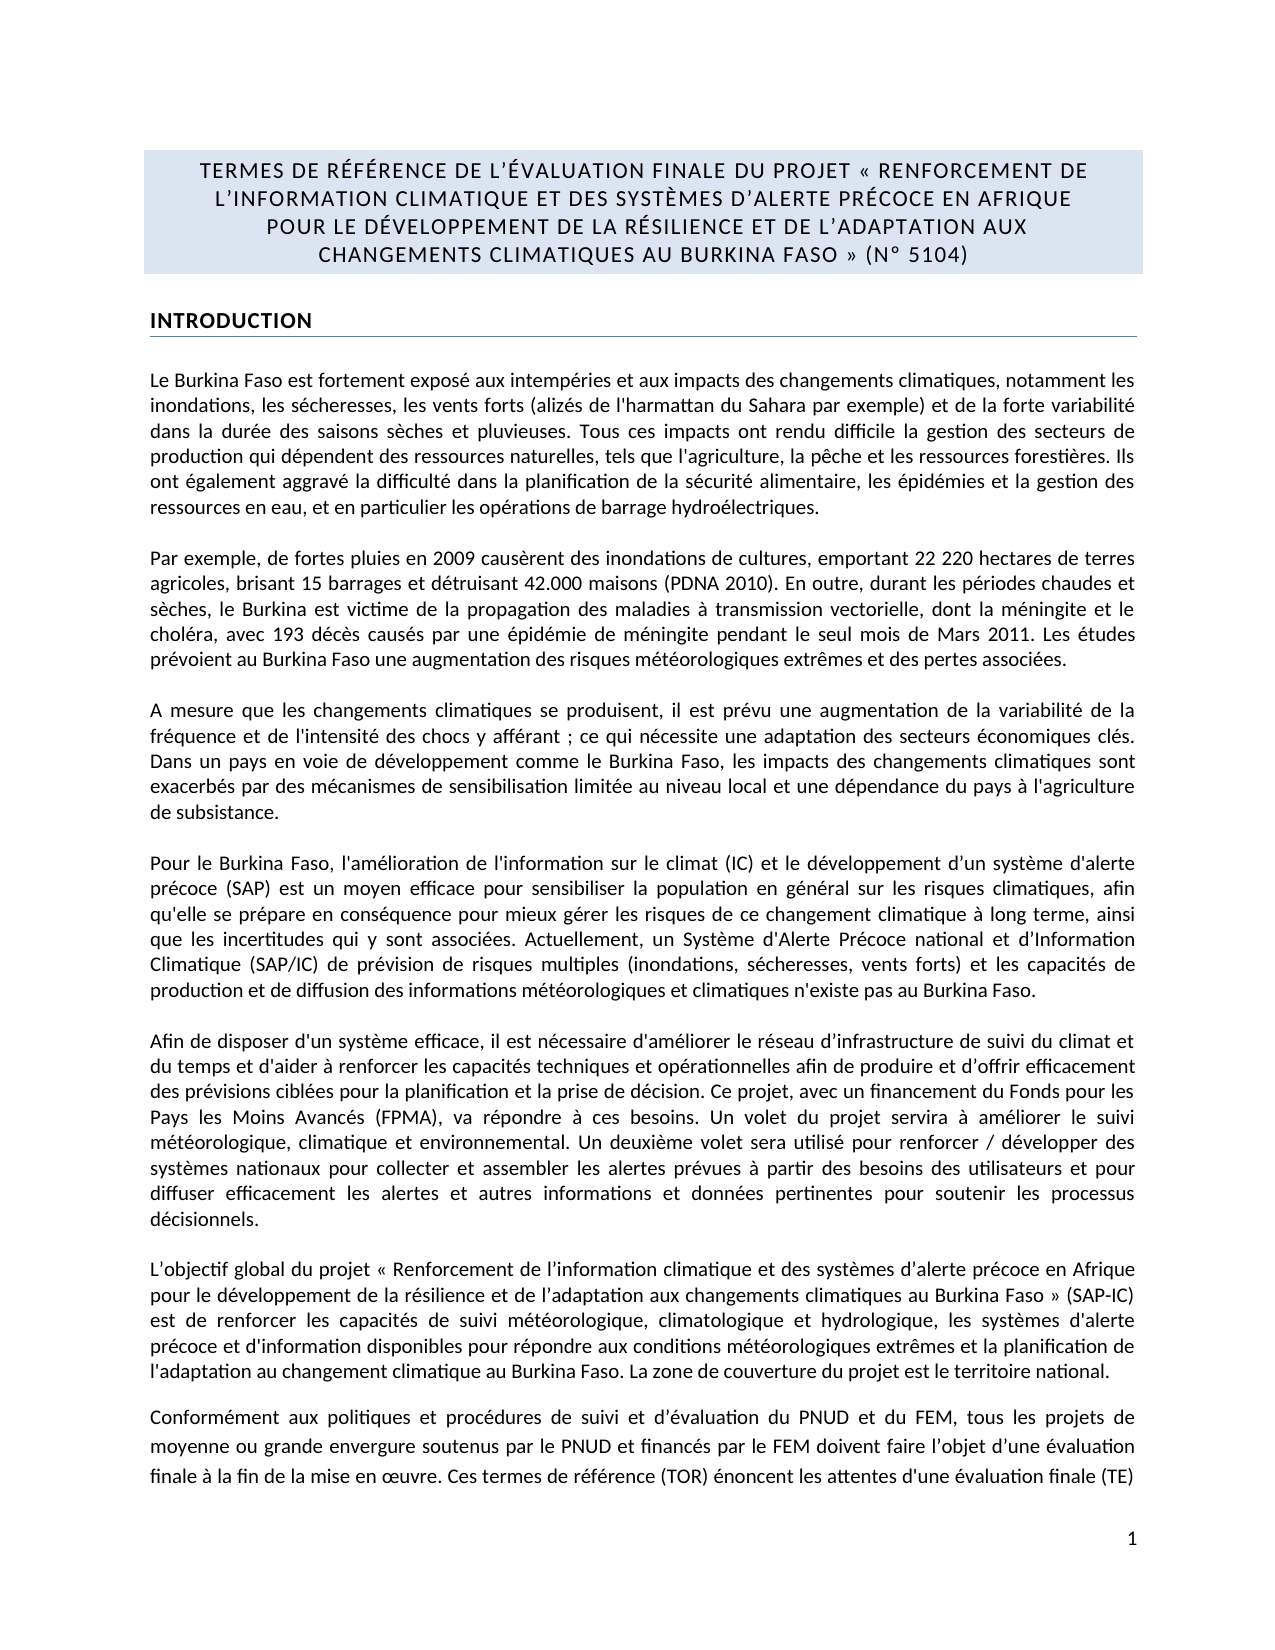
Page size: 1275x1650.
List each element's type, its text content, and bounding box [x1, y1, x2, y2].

text pour le développement de la résilience et de l’adaptation aux [150, 212, 1137, 234]
text Le Burkina Faso est fortement exposé aux intempéries et aux impacts des changements climatiques, notamment les inondations, les sécheresses, les vents forts (alizés de l'harmattan du Sahara par exemple) et de la forte variabilité dans la durée des saisons sèches et pluvieuses. Tous ces impacts ont rendu difficile la gestion des secteurs de production qui dépendent des ressources naturelles, tels que l'agriculture, la pêche et les ressources forestières. Ils ont également aggravé la difficulté dans la planification de la sécurité alimentaire, les épidémies et la gestion des ressources en eau, et en particulier les opérations de barrage hydroélectriques. [150, 367, 1137, 519]
text Par exemple, de fortes pluies en 2009 causèrent des inondations de cultures, emportant 22 220 hectares de terres agricoles, brisant 15 barrages et détruisant 42.000 maisons (PDNA 2010). En outre, durant les périodes chaudes et sèches, le Burkina est victime de la propagation des maladies à transmission vectorielle, dont la méningite et le choléra, avec 193 décès causés par une épidémie de méningite pendant le seul mois de Mars 2011. Les études prévoient au Burkina Faso une augmentation des risques météorologiques extrêmes et des pertes associées. [150, 545, 1137, 672]
text L’objectif global du projet « Renforcement de l’information climatique et des systèmes d’alerte précoce en Afrique pour le développement de la résilience et de l’adaptation aux changements climatiques au Burkina Faso » (SAP-IC) est de renforcer les capacités de suivi météorologique, climatologique et hydrologique, les systèmes d'alerte précoce et d'information disponibles pour répondre aux conditions météorologiques extrêmes et la planification de l'adaptation au changement climatique au Burkina Faso. La zone de couverture du projet est le territoire national. [150, 1257, 1137, 1384]
subtitle INTRODUCTION [150, 306, 1137, 336]
text A mesure que les changements climatiques se produisent, il est prévu une augmentation de la variabilité de la fréquence et de l'intensité des chocs y afférant ; ce qui nécessite une adaptation des secteurs économiques clés. Dans un pays en voie de développement comme le Burkina Faso, les impacts des changements climatiques sont exacerbés par des mécanismes de sensibilisation limitée au niveau local et une dépendance du pays à l'agriculture de subsistance. [150, 697, 1137, 824]
text changements climatiques au Burkina Faso » (Nº 5104) [150, 234, 1137, 268]
text Afin de disposer d'un système efficace, il est nécessaire d'améliorer le réseau d’infrastructure de suivi du climat et du temps et d'aider à renforcer les capacités techniques et opérationnelles afin de produire et d’offrir efficacement des prévisions ciblées pour la planification et la prise de décision. Ce projet, avec un financement du Fonds pour les Pays les Moins Avancés (FPMA), va répondre à ces besoins. Un volet du projet servira à améliorer le suivi météorologique, climatique et environnemental. Un deuxième volet sera utilisé pour renforcer / développer des systèmes nationaux pour collecter et assembler les alertes prévues à partir des besoins des utilisateurs et pour diffuser efficacement les alertes et autres informations et données pertinentes pour soutenir les processus décisionnels. [150, 1028, 1137, 1231]
text Termes de référence de l’évaluation finale du projet « Renforcement de l’information climatique et des systèmes d’alerte précoce en Afrique [150, 156, 1137, 212]
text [150, 1404, 1137, 1488]
text Pour le Burkina Faso, l'amélioration de l'information sur le climat (IC) et le développement d’un système d'alerte précoce (SAP) est un moyen efficace pour sensibiliser la population en général sur les risques climatiques, afin qu'elle se prépare en conséquence pour mieux gérer les risques de ce changement climatique à long terme, ainsi que les incertitudes qui y sont associées. Actuellement, un Système d'Alerte Précoce national et d’Information Climatique (SAP/IC) de prévision de risques multiples (inondations, sécheresses, vents forts) et les capacités de production et de diffusion des informations météorologiques et climatiques n'existe pas au Burkina Faso. [150, 850, 1137, 1002]
